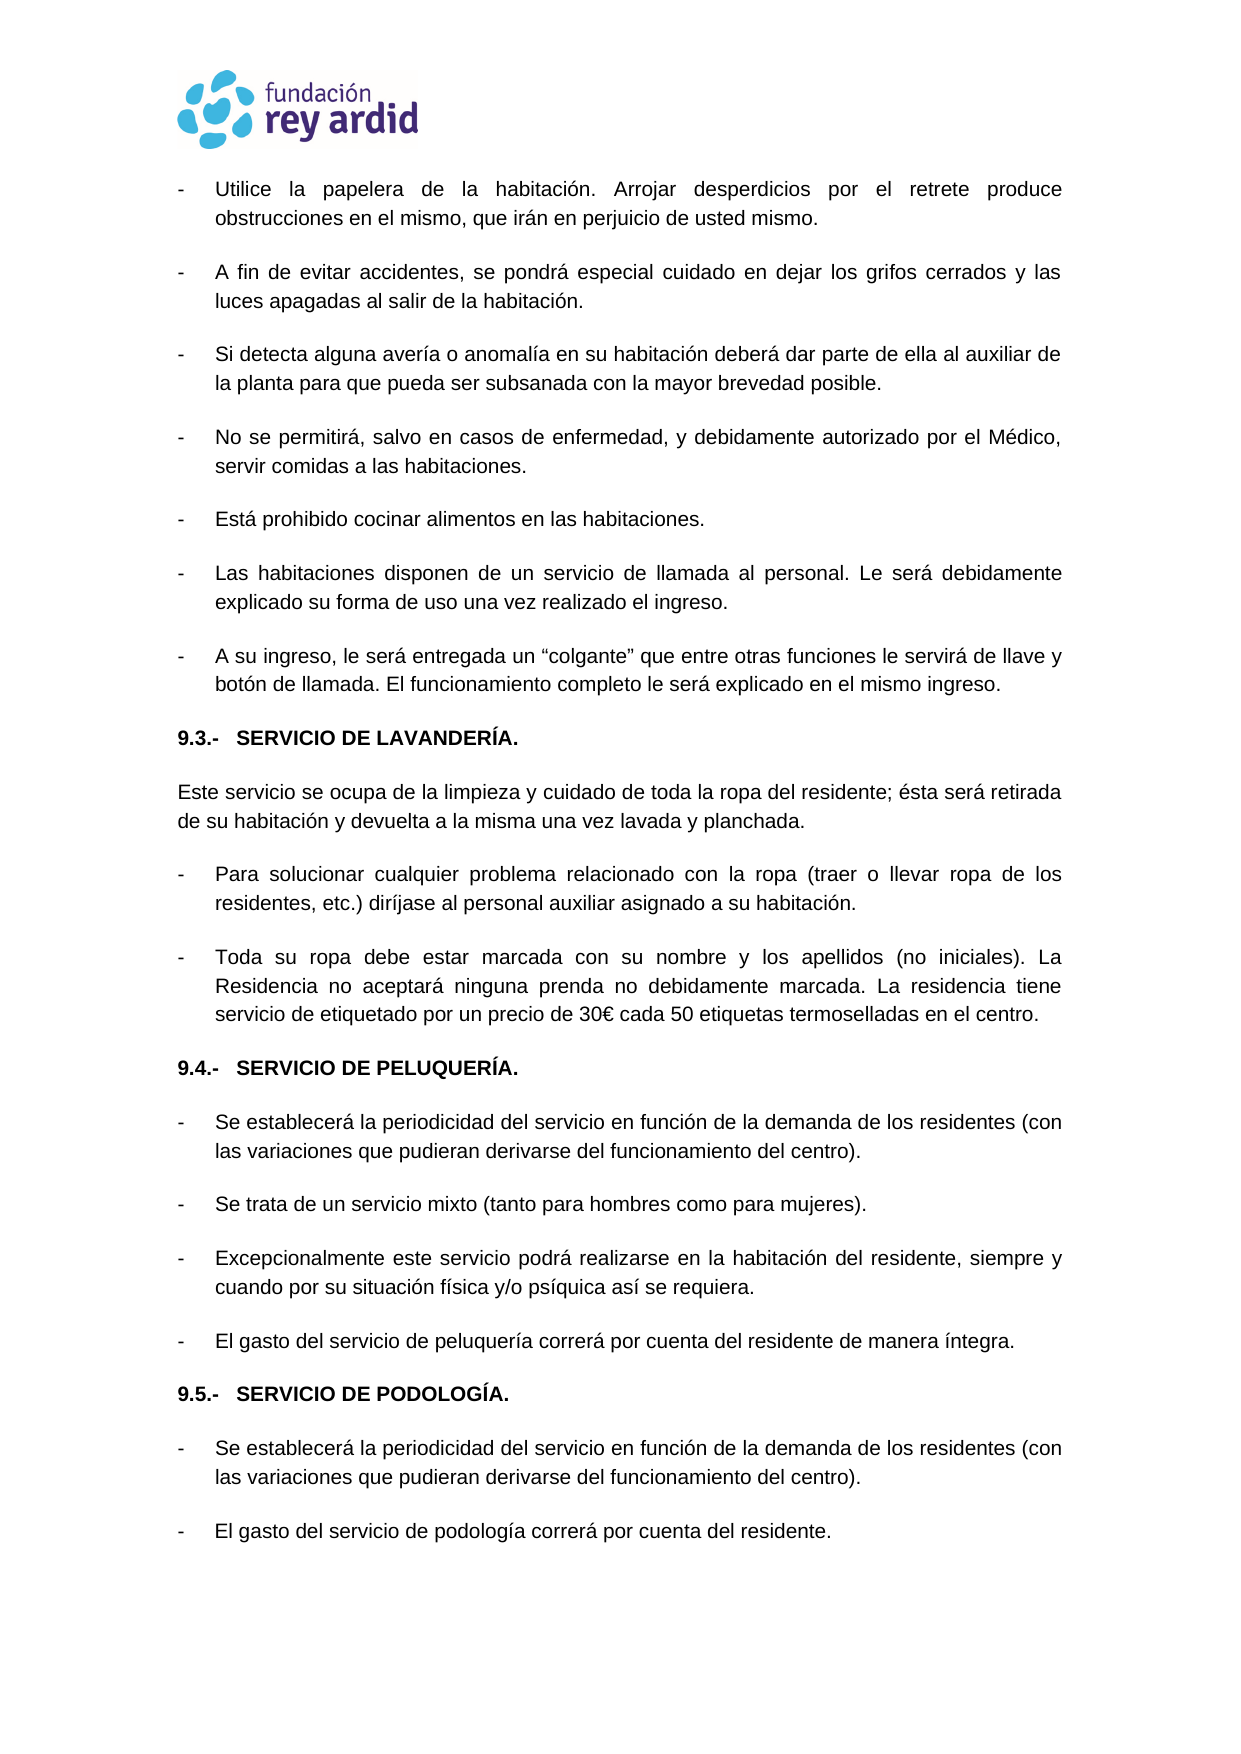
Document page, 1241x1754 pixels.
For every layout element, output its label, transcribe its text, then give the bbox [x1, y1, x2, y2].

list SERVICIO DE PELUQUERÍA. [177, 1056, 1063, 1080]
list SERVICIO DE LAVANDERÍA. [177, 726, 1063, 750]
list Las habitaciones disponen de un servicio de llamada al personal. Le será debidamente explicado su forma de uso una vez realizado el ingreso. [177, 561, 1063, 614]
list Utilice la papelera de la habitación. Arrojar desperdicios por el retrete produce obstrucciones en el mismo, que irán en perjuicio de usted mismo. [177, 177, 1063, 230]
list A su ingreso, le será entregada un “colgante” que entre otras funciones le servirá de llave y botón de llamada. El funcionamiento completo le será explicado en el mismo ingreso. [177, 643, 1063, 696]
list Toda su ropa debe estar marcada con su nombre y los apellidos (no iniciales). no aceptará ninguna prenda no debidamente marcada. La residencia tiene servicio de etiquetado por un precio de 30€ cada 50 etiquetas termoselladas en el centro. [177, 945, 1063, 1026]
list No se permitirá, salvo en casos de enfermedad, y debidamente autorizado por el Médico, servir comidas a las habitaciones. [177, 425, 1063, 477]
list Se trata de un servicio mixto (tanto para hombres como para mujeres). [177, 1192, 1063, 1216]
list Si detecta alguna avería o anomalía en su habitación deberá dar parte de ella al auxiliar de la planta para que pueda ser subsanada con la mayor brevedad posible. [177, 342, 1063, 395]
list Excepcionalmente este servicio podrá realizarse en la habitación del residente, siempre y cuando por su situación física y/o psíquica así se requiera. [177, 1246, 1063, 1299]
list A fin de evitar accidentes, se pondrá especial cuidado en dejar los grifos cerrados y las luces apagadas al salir de la habitación. [177, 260, 1063, 312]
list Para solucionar cualquier problema relacionado con la ropa (traer o llevar ropa de los residentes, etc.) diríjase al personal auxiliar asignado a su habitación. [177, 862, 1063, 915]
list El gasto del servicio de peluquería correrá por cuenta del residente de manera íntegra. [177, 1328, 1063, 1352]
list SERVICIO DE PODOLOGÍA. [177, 1382, 1063, 1406]
list Se establecerá la periodicidad del servicio en función de la demanda de los residentes (con las variaciones que pudieran derivarse del funcionamiento del centro). [177, 1110, 1063, 1162]
list El gasto del servicio de podología correrá por cuenta del residente. [177, 1518, 1063, 1542]
list Se establecerá la periodicidad del servicio en función de la demanda de los residentes (con las variaciones que pudieran derivarse del funcionamiento del centro). [177, 1436, 1063, 1489]
text Este servicio se ocupa de la limpieza y cuidado de toda la ropa del residente; ésta será retirada de su habitación y devuelta a la misma una vez lavada y planchada. [177, 780, 1063, 832]
list Está prohibido cocinar alimentos en las habitaciones. [177, 507, 1063, 531]
